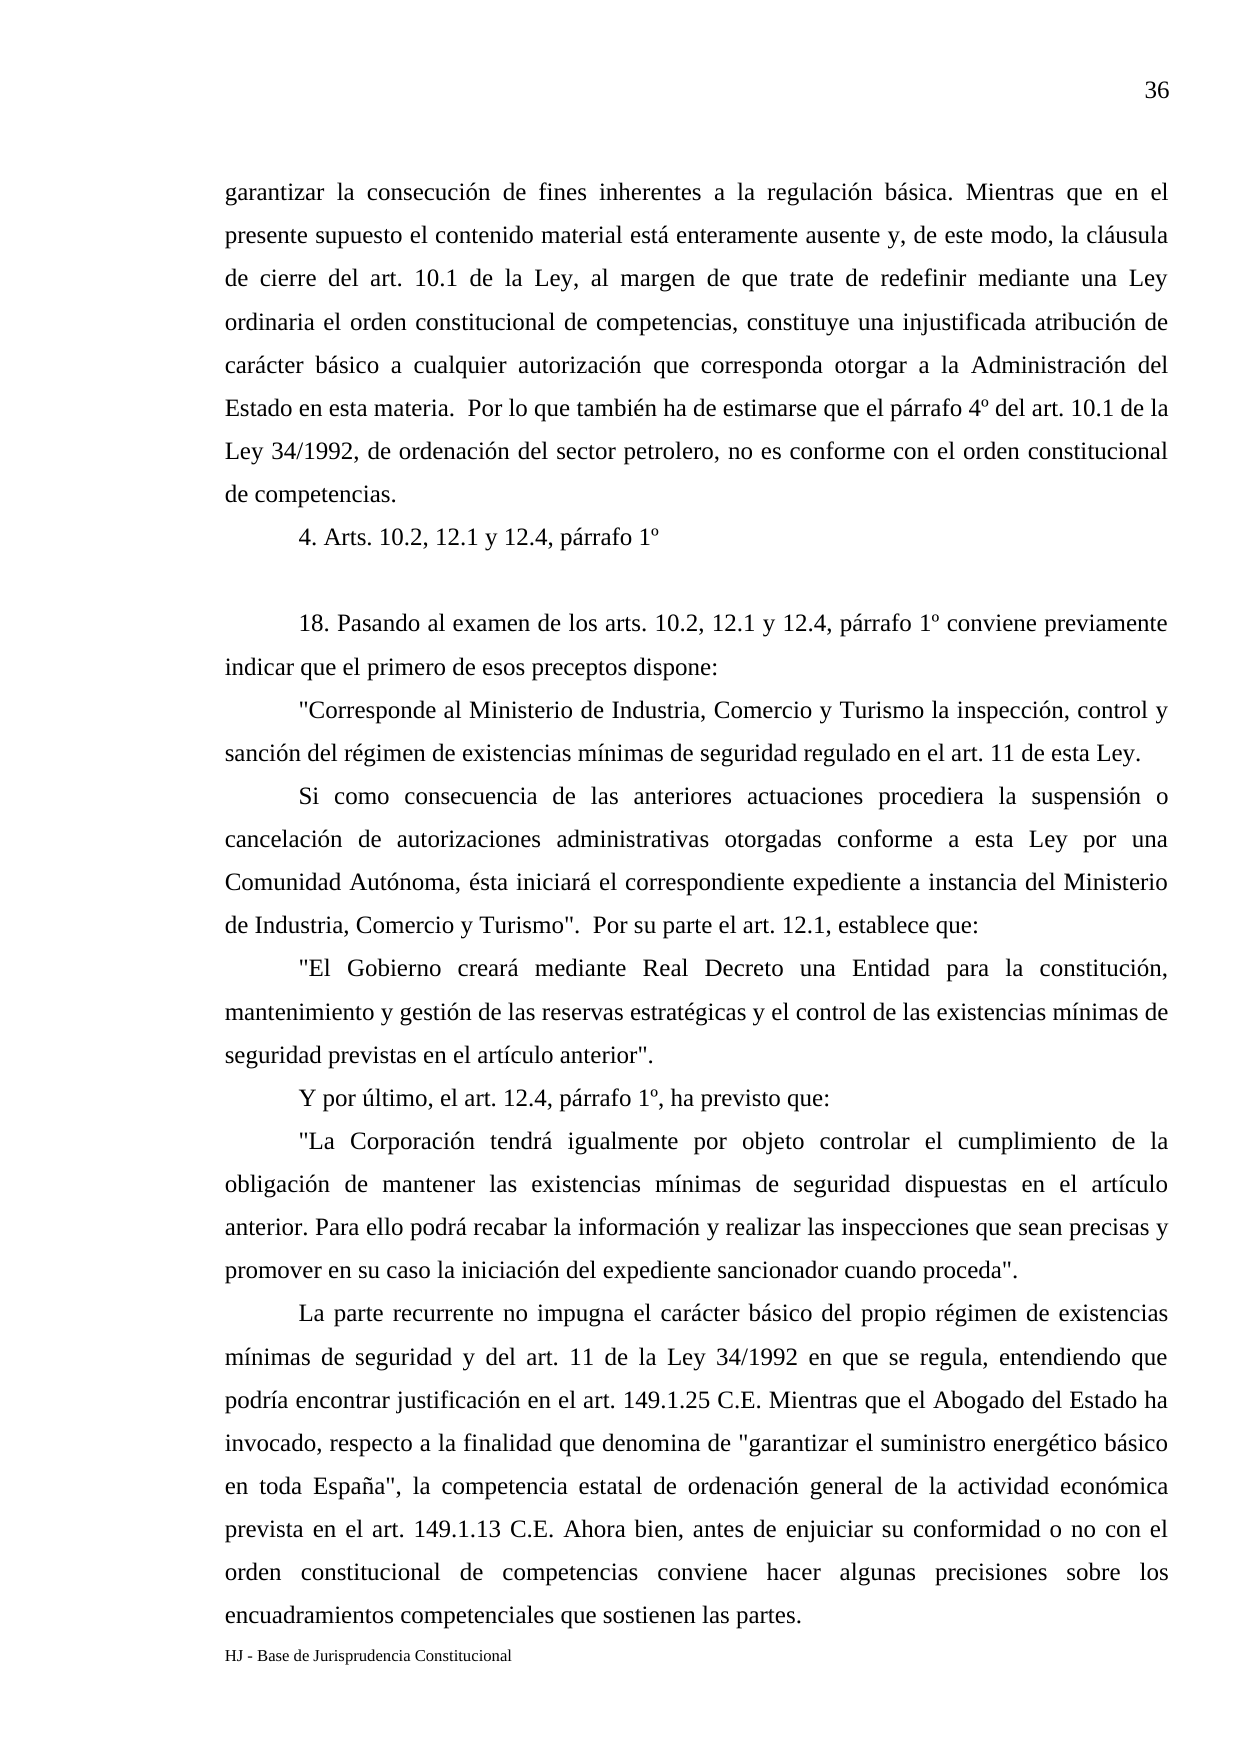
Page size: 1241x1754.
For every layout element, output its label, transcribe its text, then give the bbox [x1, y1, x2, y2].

text Y por último, el art. 12.4, párrafo 1º, ha previsto que: [224, 1083, 1169, 1112]
text "La Corporación tendrá igualmente por objeto controlar el cumplimiento de la obligación de mantener las existencias mínimas de seguridad dispuestas en el artículo anterior. Para ello podrá recabar la información y realizar las inspecciones que sean precisas y promover en su caso la iniciación del expediente sancionador cuando proceda". [224, 1126, 1169, 1284]
text "El Gobierno creará mediante Real Decreto una Entidad para la constitución, mantenimiento y gestión de las reservas estratégicas y el control de las existencias mínimas de seguridad previstas en el artículo anterior". [224, 953, 1169, 1068]
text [224, 177, 1169, 508]
text Si como consecuencia de las anteriores actuaciones procediera la suspensión o cancelación de autorizaciones administrativas otorgadas conforme a esta Ley por una Comunidad Autónoma, ésta iniciará el correspondiente expediente a instancia del Ministerio de Industria, Comercio y Turismo". Por su parte el art. 12.1, establece que: [224, 781, 1169, 939]
text "Corresponde al Ministerio de Industria, Comercio y Turismo la inspección, control y sanción del régimen de existencias mínimas de seguridad regulado en el art. 11 de esta Ley. [224, 695, 1169, 767]
text 18. Pasando al examen de los arts. 10.2, 12.1 y 12.4, párrafo 1º conviene previamente indicar que el primero de esos preceptos dispone: [224, 608, 1169, 680]
text 4. Arts. 10.2, 12.1 y 12.4, párrafo 1º [224, 522, 1169, 551]
text La parte recurrente no impugna el carácter básico del propio régimen de existencias mínimas de seguridad y del art. 11 de la Ley 34/1992 en que se regula, entendiendo que podría encontrar justificación en el art. 149.1.25 C.E. Mientras que el Abogado del Estado ha invocado, respecto a la finalidad que denomina de "garantizar el suministro energético básico en toda España", la competencia estatal de ordenación general de la actividad económica prevista en el art. 149.1.13 C.E. Ahora bien, antes de enjuiciar su conformidad o no con el orden constitucional de competencias conviene hacer algunas precisiones sobre los encuadramientos competenciales que sostienen las partes. [224, 1298, 1169, 1629]
